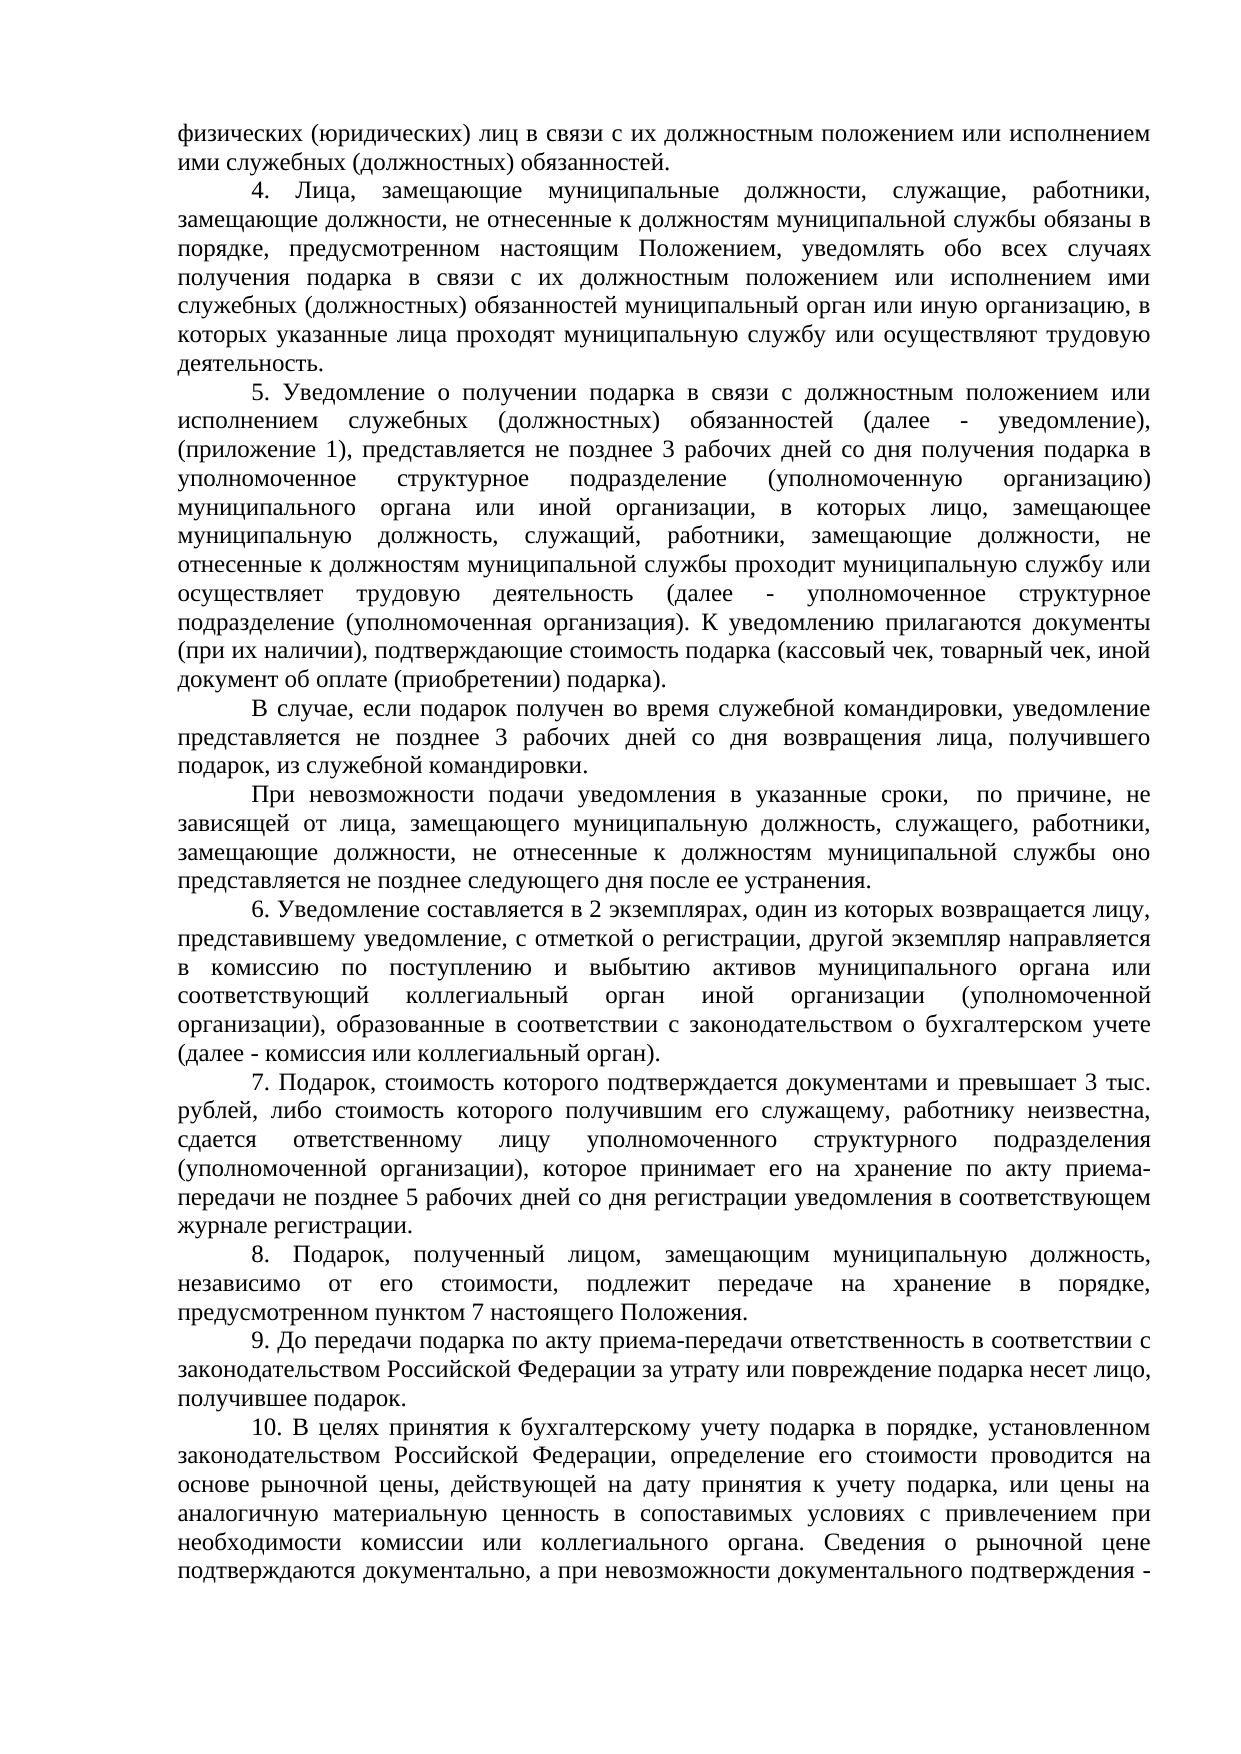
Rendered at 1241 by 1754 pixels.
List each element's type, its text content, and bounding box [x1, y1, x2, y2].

text 6. Уведомление составляется в 2 экземплярах, один из которых возвращается лицу, представившему уведомление, с отметкой о регистрации, другой экземпляр направляется в комиссию по поступлению и выбытию активов муниципального органа или соответствующий коллегиальный орган иной организации (уполномоченной организации), образованные в соответствии с законодательством о бухгалтерском учете (далее - комиссия или коллегиальный орган). [177, 894, 1152, 1067]
text В случае, если подарок получен во время служебной командировки, уведомление представляется не позднее 3 рабочих дней со дня возвращения лица, получившего подарок, из служебной командировки. [177, 693, 1152, 779]
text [177, 1412, 1152, 1584]
text При невозможности подачи уведомления в указанные сроки, по причине, не зависящей от лица, замещающего муниципальную должность, служащего, работники, замещающие должности, не отнесенные к должностям муниципальной службы оно представляется не позднее следующего дня после ее устранения. [177, 779, 1152, 894]
text 7. Подарок, стоимость которого подтверждается документами и превышает 3 тыс. рублей, либо стоимость которого получившим его служащему, работнику неизвестна, сдается ответственному лицу уполномоченного структурного подразделения (уполномоченной организации), которое принимает его на хранение по акту приема-передачи не позднее 5 рабочих дней со дня регистрации уведомления в соответствующем журнале регистрации. [177, 1067, 1152, 1239]
text 4. Лица, замещающие муниципальные должности, служащие, работники, замещающие должности, не отнесенные к должностям муниципальной службы обязаны в порядке, предусмотренном настоящим Положением, уведомлять обо всех случаях получения подарка в связи с их должностным положением или исполнением ими служебных (должностных) обязанностей муниципальный орган или иную организацию, в которых указанные лица проходят муниципальную службу или осуществляют трудовую деятельность. [177, 176, 1152, 377]
text 8. Подарок, полученный лицом, замещающим муниципальную должность, независимо от его стоимости, подлежит передаче на хранение в порядке, предусмотренном пунктом 7 настоящего Положения. [177, 1239, 1152, 1326]
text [177, 118, 1152, 176]
text 9. До передачи подарка по акту приема-передачи ответственность в соответствии с законодательством Российской Федерации за утрату или повреждение подарка несет лицо, получившее подарок. [177, 1326, 1152, 1412]
text 5. Уведомление о получении подарка в связи с должностным положением или исполнением служебных (должностных) обязанностей (далее - уведомление), (приложение 1), представляется не позднее 3 рабочих дней со дня получения подарка в уполномоченное структурное подразделение (уполномоченную организацию) муниципального органа или иной организации, в которых лицо, замещающее муниципальную должность, служащий, работники, замещающие должности, не отнесенные к должностям муниципальной службы проходит муниципальную службу или осуществляет трудовую деятельность (далее - уполномоченное структурное подразделение (уполномоченная организация). К уведомлению прилагаются документы (при их наличии), подтверждающие стоимость подарка (кассовый чек, товарный чек, иной документ об оплате (приобретении) подарка). [177, 377, 1152, 693]
